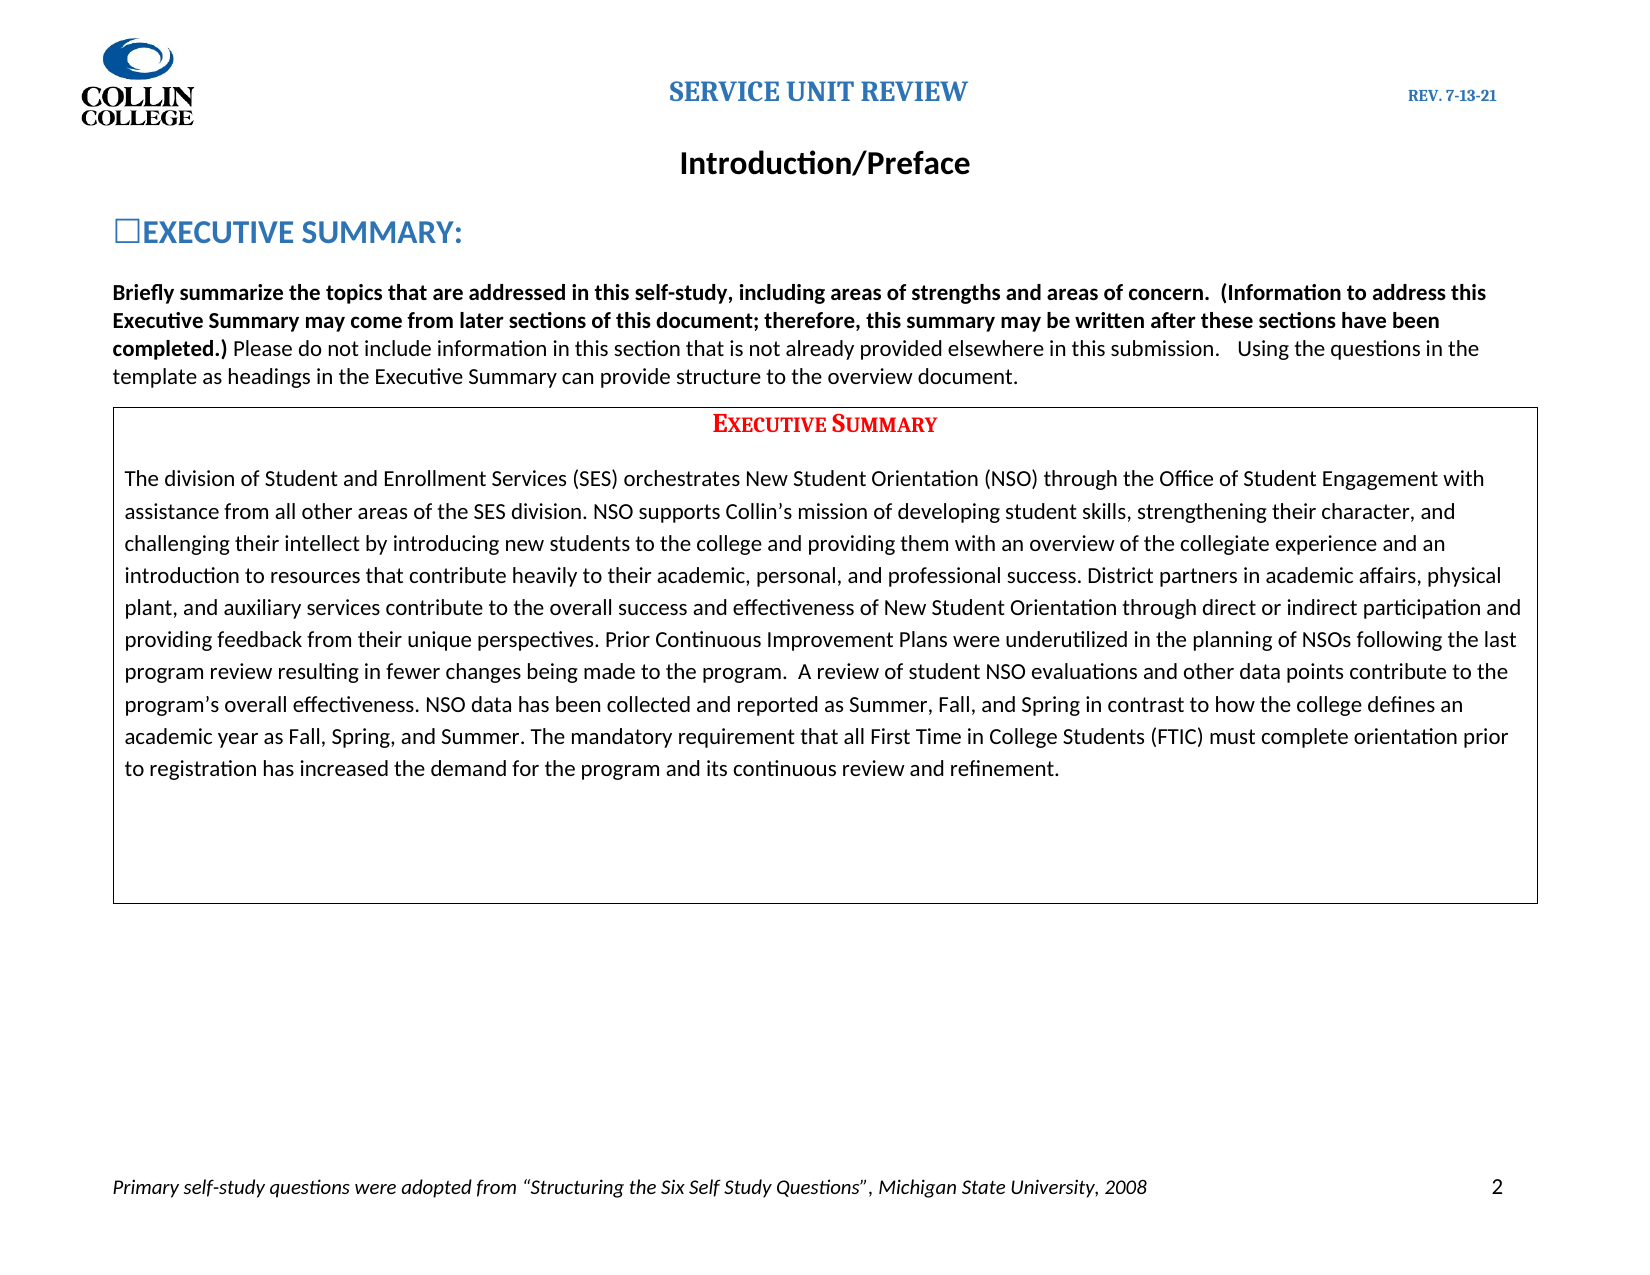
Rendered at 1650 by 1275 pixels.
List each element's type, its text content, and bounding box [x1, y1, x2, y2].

text Introduction/Preface [112, 142, 1537, 183]
text Briefly summarize the topics that are addressed in this self-study, including areas of strengths and areas of concern. (Information to address this Executive Summary may come from later sections of this document; therefore, this summary may be written after these sections have been completed.) Please do not include information in this section that is not already provided elsewhere in this submission. Using the questions in the template as headings in the Executive Summary can provide structure to the overview document. [112, 278, 1537, 390]
picture [79, 34, 195, 128]
text EXECUTIVE SUMMARY: [112, 208, 1537, 253]
table_header Executive Summary [114, 408, 1537, 903]
